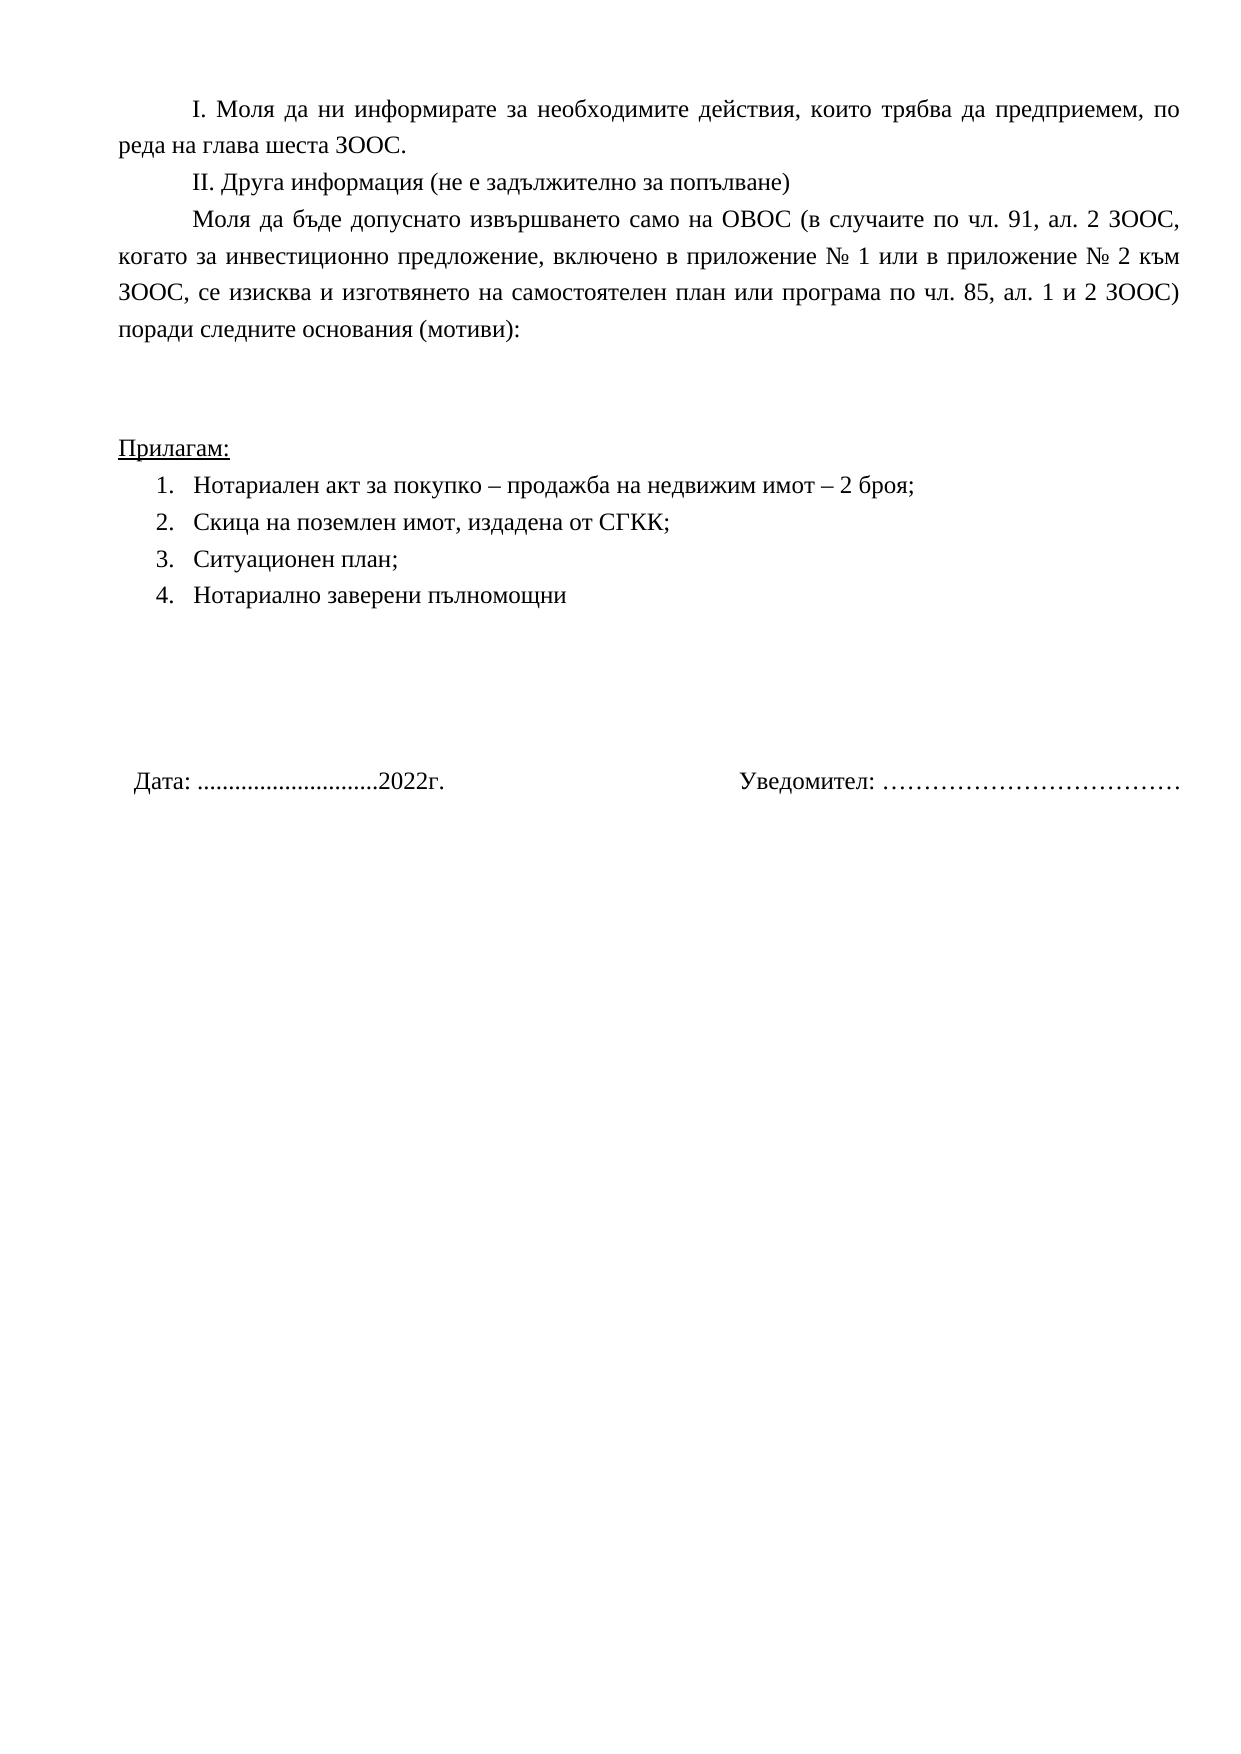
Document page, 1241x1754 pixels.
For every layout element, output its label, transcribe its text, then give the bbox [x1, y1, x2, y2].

text Дата: .............................2022г. Уведомител: ……………………………… [118, 766, 1181, 795]
text ІІ. Друга информация (не е задължително за попълване) [118, 167, 1181, 196]
text І. Моля да ни информирате за необходимите действия, които трябва да предприемем, по реда на глава шеста ЗООС. [118, 94, 1181, 159]
list Скица на поземлен имот, издадена от СГКК; [156, 507, 1181, 536]
list Ситуационен план; [156, 544, 1181, 573]
text Прилагам: [118, 433, 1181, 462]
list Нотариално заверени пълномощни [156, 581, 1181, 609]
list Нотариален акт за покупко – продажба на недвижим имот – 2 броя; [156, 470, 1181, 499]
text Моля да бъде допуснато извършването само на ОВОС (в случаите по чл. 91, ал. 2 ЗООС, когато за инвестиционно предложение, включено в приложение № 1 или в приложение № 2 към ЗООС, се изисква и изготвянето на самостоятелен план или програма по чл. 85, ал. 1 и 2 ЗООС) поради следните основания (мотиви): [118, 204, 1181, 343]
